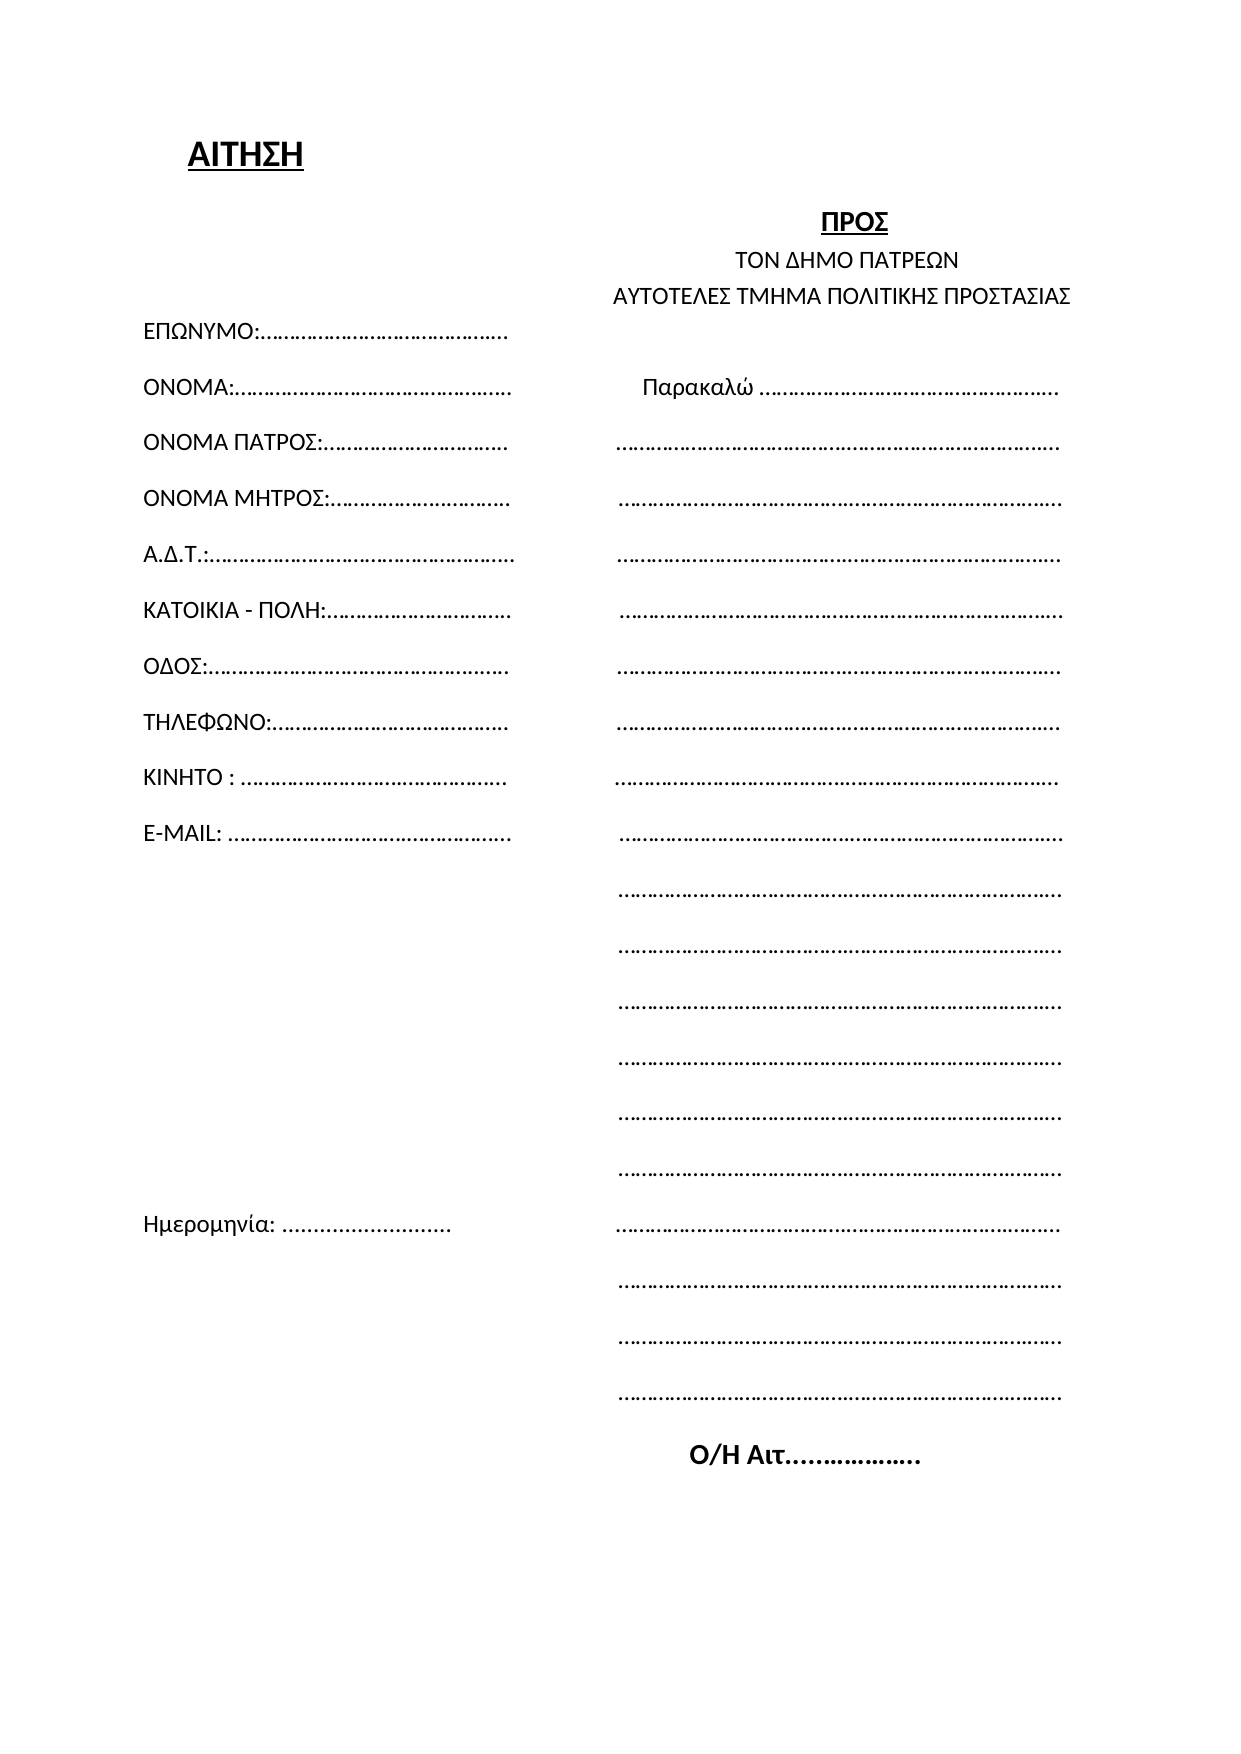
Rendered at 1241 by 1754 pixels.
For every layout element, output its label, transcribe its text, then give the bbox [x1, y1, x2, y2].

text ………………………………….…………………………….… [143, 1097, 1143, 1127]
text Α.Δ.Τ.:…………………………………………….. ………………………………….…………………………….… [143, 538, 1143, 569]
text ΚΙΝΗΤΟ : ……………………….……………... ………………………………….…………………………….… [143, 762, 1143, 792]
text ………………………………….…………………………….… [143, 1041, 1143, 1071]
text ΟΝΟΜΑ:…………………………………….….. Παρακαλώ ………………………………………….… [143, 371, 1143, 401]
text ………………………………….…………………………….… [143, 873, 1143, 904]
text ………………………………….…………………………….… [143, 929, 1143, 959]
text ΟΝΟΜΑ ΜΗΤΡΟΣ:………………..……….. ………………………………….…………………………….… [143, 482, 1143, 513]
text ΑΥΤΟΤΕΛΕΣ ΤΜΗΜΑ ΠΟΛΙΤΙΚΗΣ ΠΡΟΣΤΑΣΙΑΣ [187, 280, 1128, 310]
text ΚΑΤΟΙΚΙΑ - ΠΟΛΗ:………………………….. ………………………………….…………………………….… [143, 594, 1143, 624]
text ………………………………….……………………….……… [143, 1376, 1143, 1406]
text ΤΗΛΕΦΩΝΟ:………………………………….. ………………………………….…………………………….… [143, 706, 1143, 736]
text ΠΡΟΣ [187, 203, 1063, 239]
text ΑΙΤΗΣΗ [187, 129, 1063, 175]
text E-MAIL: ………………………….……………... ………………………………….…………………………….… [143, 817, 1143, 848]
text ………………………………….……………………….……… [143, 1152, 1143, 1183]
text ………………………………….………………………….…… [143, 1264, 1143, 1294]
text ΟΝΟΜΑ ΠΑΤΡΟΣ:………………………….. ………………………………….…………………………….… [143, 427, 1143, 457]
text Ο/Η Αιτ.....………….. [143, 1436, 1063, 1471]
text ………………………………….…………………………….… [143, 985, 1143, 1015]
text ………………………………….………………………….…… [143, 1320, 1143, 1350]
text Ημερομηνία: ........................... ………………………………….……………………….……... [143, 1208, 1143, 1239]
text ΤΟΝ ΔΗΜΟ ΠΑΤΡΕΩΝ [187, 244, 1063, 274]
text ΟΔΟΣ:………………………………………..….. ………………………………….…………………………….… [143, 650, 1143, 680]
text ΕΠΩΝΥΜΟ:………………………………….… [143, 315, 1143, 345]
